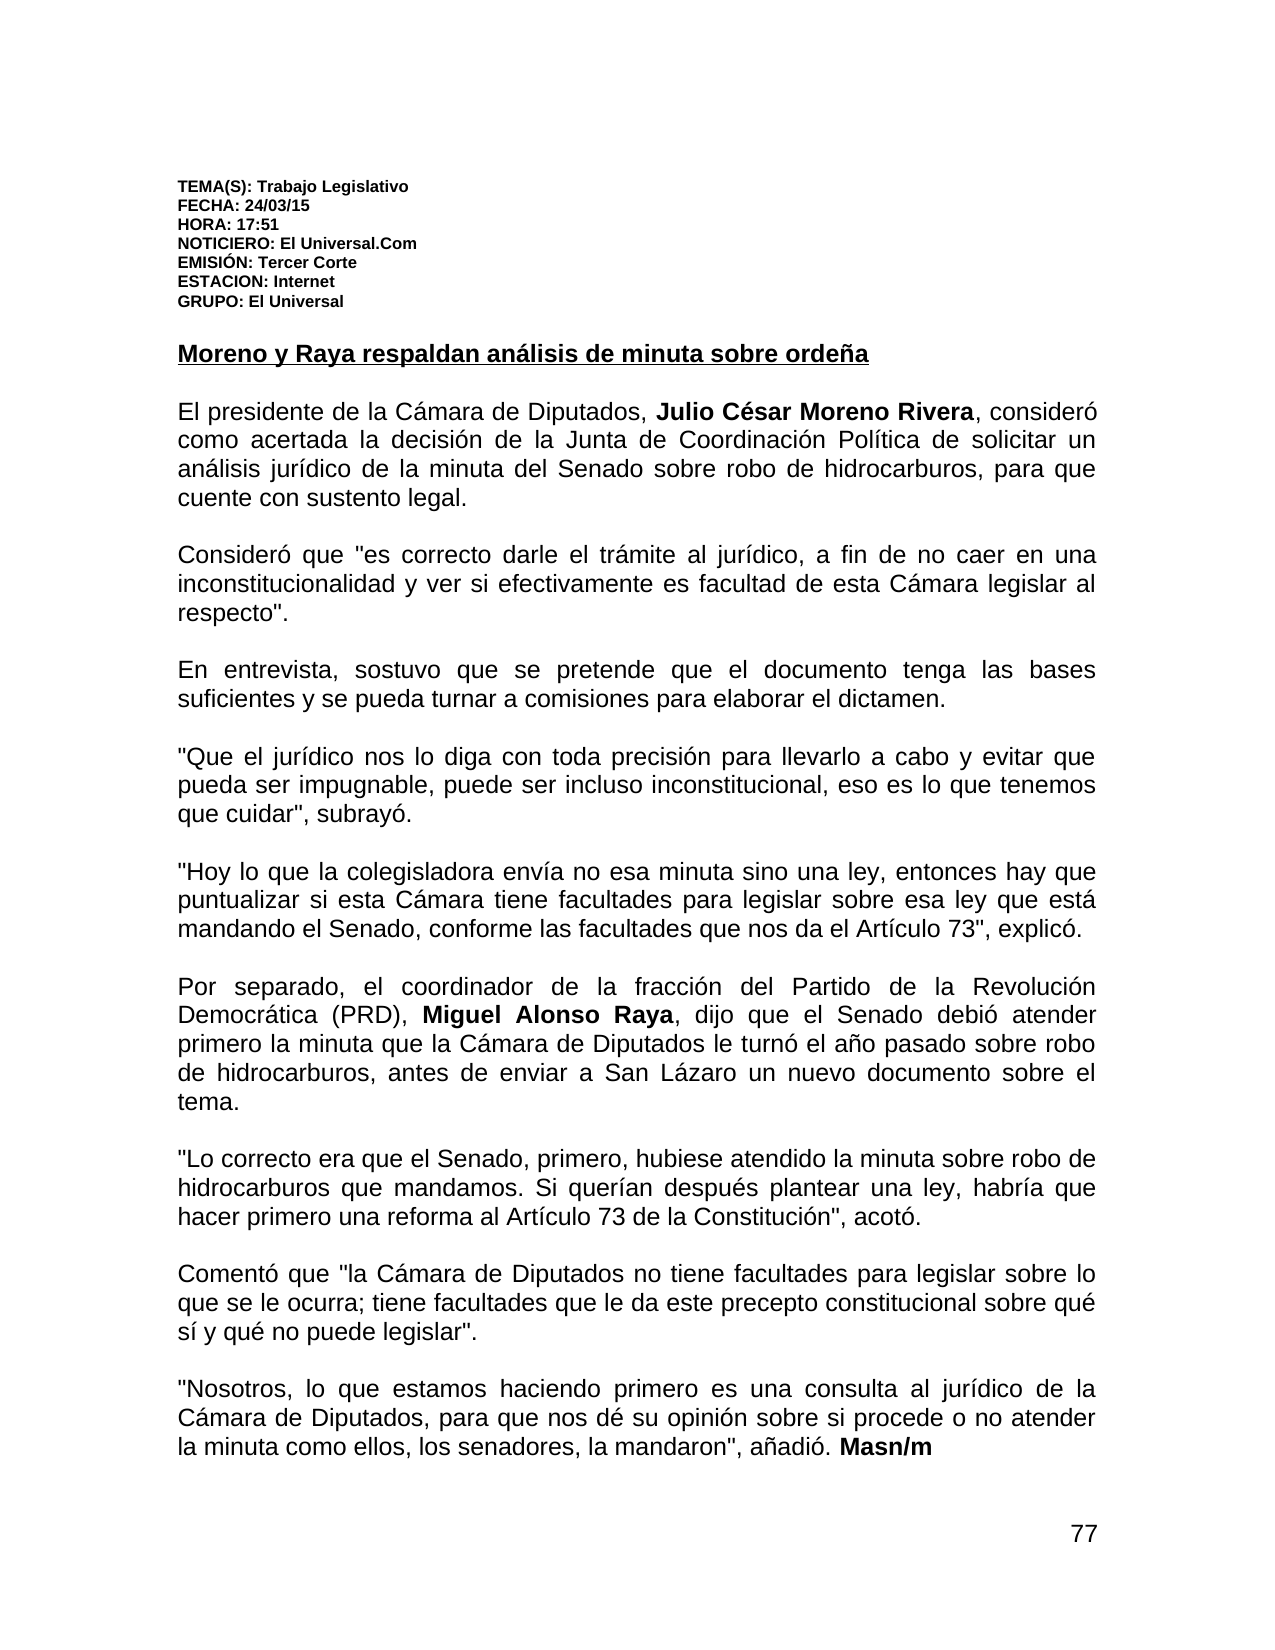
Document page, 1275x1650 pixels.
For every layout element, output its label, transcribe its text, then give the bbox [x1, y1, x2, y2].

text FECHA: 24/03/15 [177, 196, 1098, 215]
text "Hoy lo que la colegisladora envía no esa minuta sino una ley, entonces hay que puntualizar si esta Cámara tiene facultades para legislar sobre esa ley que está mandando el Senado, conforme las facultades que nos da el Artículo 73", explicó. [177, 857, 1098, 943]
text Por separado, el coordinador de la fracción del Partido de la Revolución Democrática (PRD), Miguel Alonso Raya, dijo que el Senado debió atender primero la minuta que la Cámara de Diputados le turnó el año pasado sobre robo de hidrocarburos, antes de enviar a San Lázaro un nuevo documento sobre el tema. [177, 972, 1098, 1116]
text EMISIÓN: Tercer Corte [177, 253, 1098, 272]
text NOTICIERO: El Universal.Com [177, 234, 1098, 253]
text "Lo correcto era que el Senado, primero, hubiese atendido la minuta sobre robo de hidrocarburos que mandamos. Si querían después plantear una ley, habría que hacer primero una reforma al Artículo 73 de la Constitución", acotó. [177, 1144, 1098, 1231]
text TEMA(S): Trabajo Legislativo [177, 176, 1098, 196]
text En entrevista, sostuvo que se pretende que el documento tenga las bases suficientes y se pueda turnar a comisiones para elaborar el dictamen. [177, 656, 1098, 713]
text GRUPO: El Universal [177, 291, 1098, 311]
text "Que el jurídico nos lo diga con toda precisión para llevarlo a cabo y evitar que pueda ser impugnable, puede ser incluso inconstitucional, eso es lo que tenemos que cuidar", subrayó. [177, 742, 1098, 828]
text ESTACION: Internet [177, 272, 1098, 291]
text El presidente de la Cámara de Diputados, Julio César Moreno Rivera, consideró como acertada la decisión de la Junta de Coordinación Política de solicitar un análisis jurídico de la minuta del Senado sobre robo de hidrocarburos, para que cuente con sustento legal. [177, 397, 1098, 512]
text Consideró que "es correcto darle el trámite al jurídico, a fin de no caer en una inconstitucionalidad y ver si efectivamente es facultad de esta Cámara legislar al respecto". [177, 541, 1098, 627]
text Moreno y Raya respaldan análisis de minuta sobre ordeña [177, 339, 1098, 368]
text Comentó que "la Cámara de Diputados no tiene facultades para legislar sobre lo que se le ocurra; tiene facultades que le da este precepto constitucional sobre qué sí y qué no puede legislar". [177, 1259, 1098, 1346]
text "Nosotros, lo que estamos haciendo primero es una consulta al jurídico de la Cámara de Diputados, para que nos dé su opinión sobre si procede o no atender la minuta como ellos, los senadores, la mandaron", añadió. Masn/m [177, 1374, 1098, 1461]
text HORA: 17:51 [177, 215, 1098, 234]
